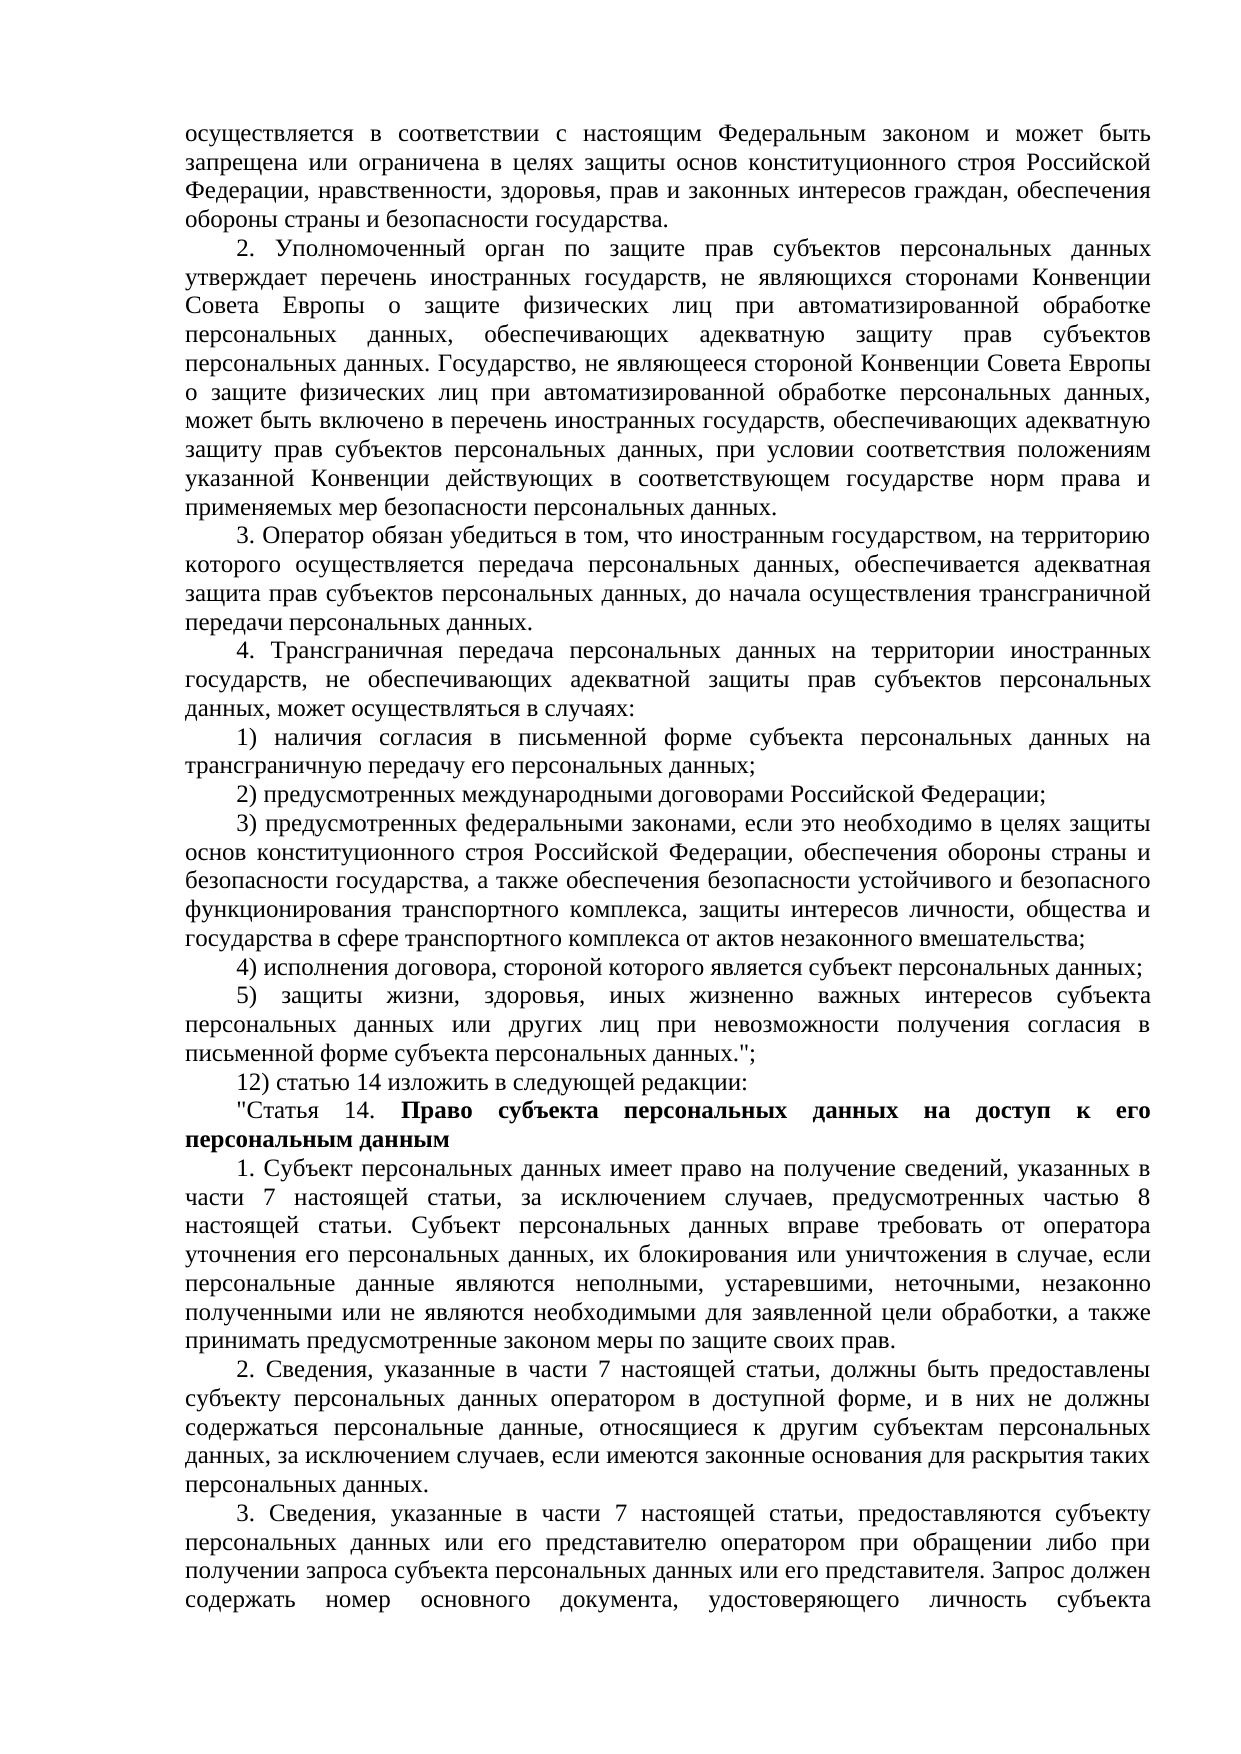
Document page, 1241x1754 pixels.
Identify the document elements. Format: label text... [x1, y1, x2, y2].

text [185, 1498, 1152, 1613]
text 12) статью 14 изложить в следующей редакции: [185, 1067, 1152, 1096]
text 1. Субъект персональных данных имеет право на получение сведений, указанных в части 7 настоящей статьи, за исключением случаев, предусмотренных частью 8 настоящей статьи. Субъект персональных данных вправе требовать от оператора уточнения его персональных данных, их блокирования или уничтожения в случае, если персональные данные являются неполными, устаревшими, неточными, незаконно полученными или не являются необходимыми для заявленной цели обработки, а также принимать предусмотренные законом меры по защите своих прав. [185, 1153, 1152, 1354]
text 2. Уполномоченный орган по защите прав субъектов персональных данных утверждает перечень иностранных государств, не являющихся сторонами Конвенции Совета Европы о защите физических лиц при автоматизированной обработке персональных данных, обеспечивающих адекватную защиту прав субъектов персональных данных. Государство, не являющееся стороной Конвенции Совета Европы о защите физических лиц при автоматизированной обработке персональных данных, может быть включено в перечень иностранных государств, обеспечивающих адекватную защиту прав субъектов персональных данных, при условии соответствия положениям указанной Конвенции действующих в соответствующем государстве норм права и применяемых мер безопасности персональных данных. [185, 233, 1152, 521]
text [185, 118, 1152, 233]
text "Статья 14. Право субъекта персональных данных на доступ к его персональным данным [185, 1096, 1152, 1153]
text 5) защиты жизни, здоровья, иных жизненно важных интересов субъекта персональных данных или других лиц при невозможности получения согласия в письменной форме субъекта персональных данных."; [185, 981, 1152, 1067]
text 2. Сведения, указанные в части 7 настоящей статьи, должны быть предоставлены субъекту персональных данных оператором в доступной форме, и в них не должны содержаться персональные данные, относящиеся к другим субъектам персональных данных, за исключением случаев, если имеются законные основания для раскрытия таких персональных данных. [185, 1354, 1152, 1498]
text 4) исполнения договора, стороной которого является субъект персональных данных; [185, 952, 1152, 981]
text 3) предусмотренных федеральными законами, если это необходимо в целях защиты основ конституционного строя Российской Федерации, обеспечения обороны страны и безопасности государства, а также обеспечения безопасности устойчивого и безопасного функционирования транспортного комплекса, защиты интересов личности, общества и государства в сфере транспортного комплекса от актов незаконного вмешательства; [185, 808, 1152, 952]
text 2) предусмотренных международными договорами Российской Федерации; [185, 779, 1152, 808]
text 3. Оператор обязан убедиться в том, что иностранным государством, на территорию которого осуществляется передача персональных данных, обеспечивается адекватная защита прав субъектов персональных данных, до начала осуществления трансграничной передачи персональных данных. [185, 521, 1152, 636]
text 1) наличия согласия в письменной форме субъекта персональных данных на трансграничную передачу его персональных данных; [185, 722, 1152, 779]
text 4. Трансграничная передача персональных данных на территории иностранных государств, не обеспечивающих адекватной защиты прав субъектов персональных данных, может осуществляться в случаях: [185, 636, 1152, 722]
